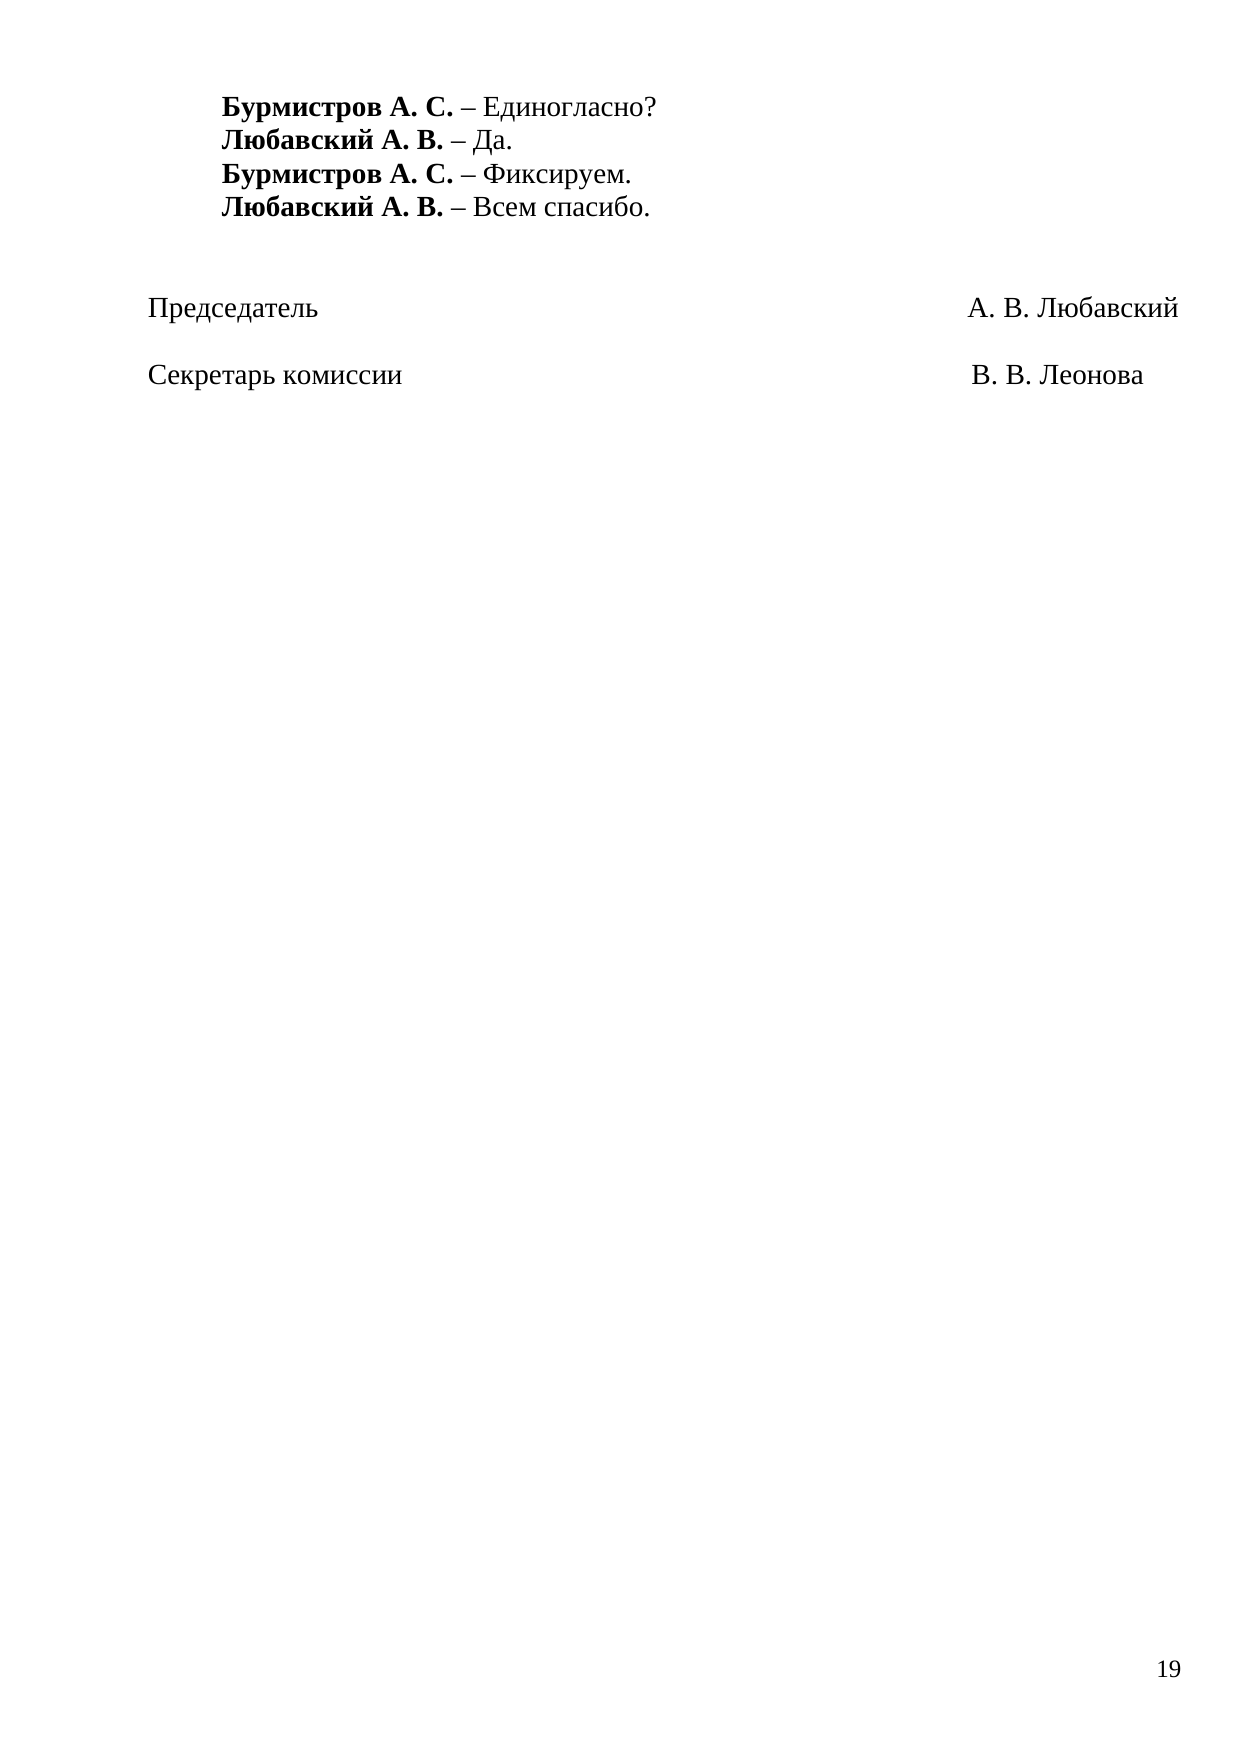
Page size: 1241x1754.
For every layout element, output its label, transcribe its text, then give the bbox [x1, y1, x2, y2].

text Любавский А. В. – Да. [148, 122, 1181, 156]
text Бурмистров А. С. – Фиксируем. [148, 156, 1181, 189]
text Секретарь комиссии В. В. Леонова [148, 357, 1181, 391]
text Бурмистров А. С. – Единогласно? [148, 89, 1181, 122]
text Председатель А. В. Любавский [148, 290, 1181, 323]
text Любавский А. В. – Всем спасибо. [148, 189, 1181, 223]
